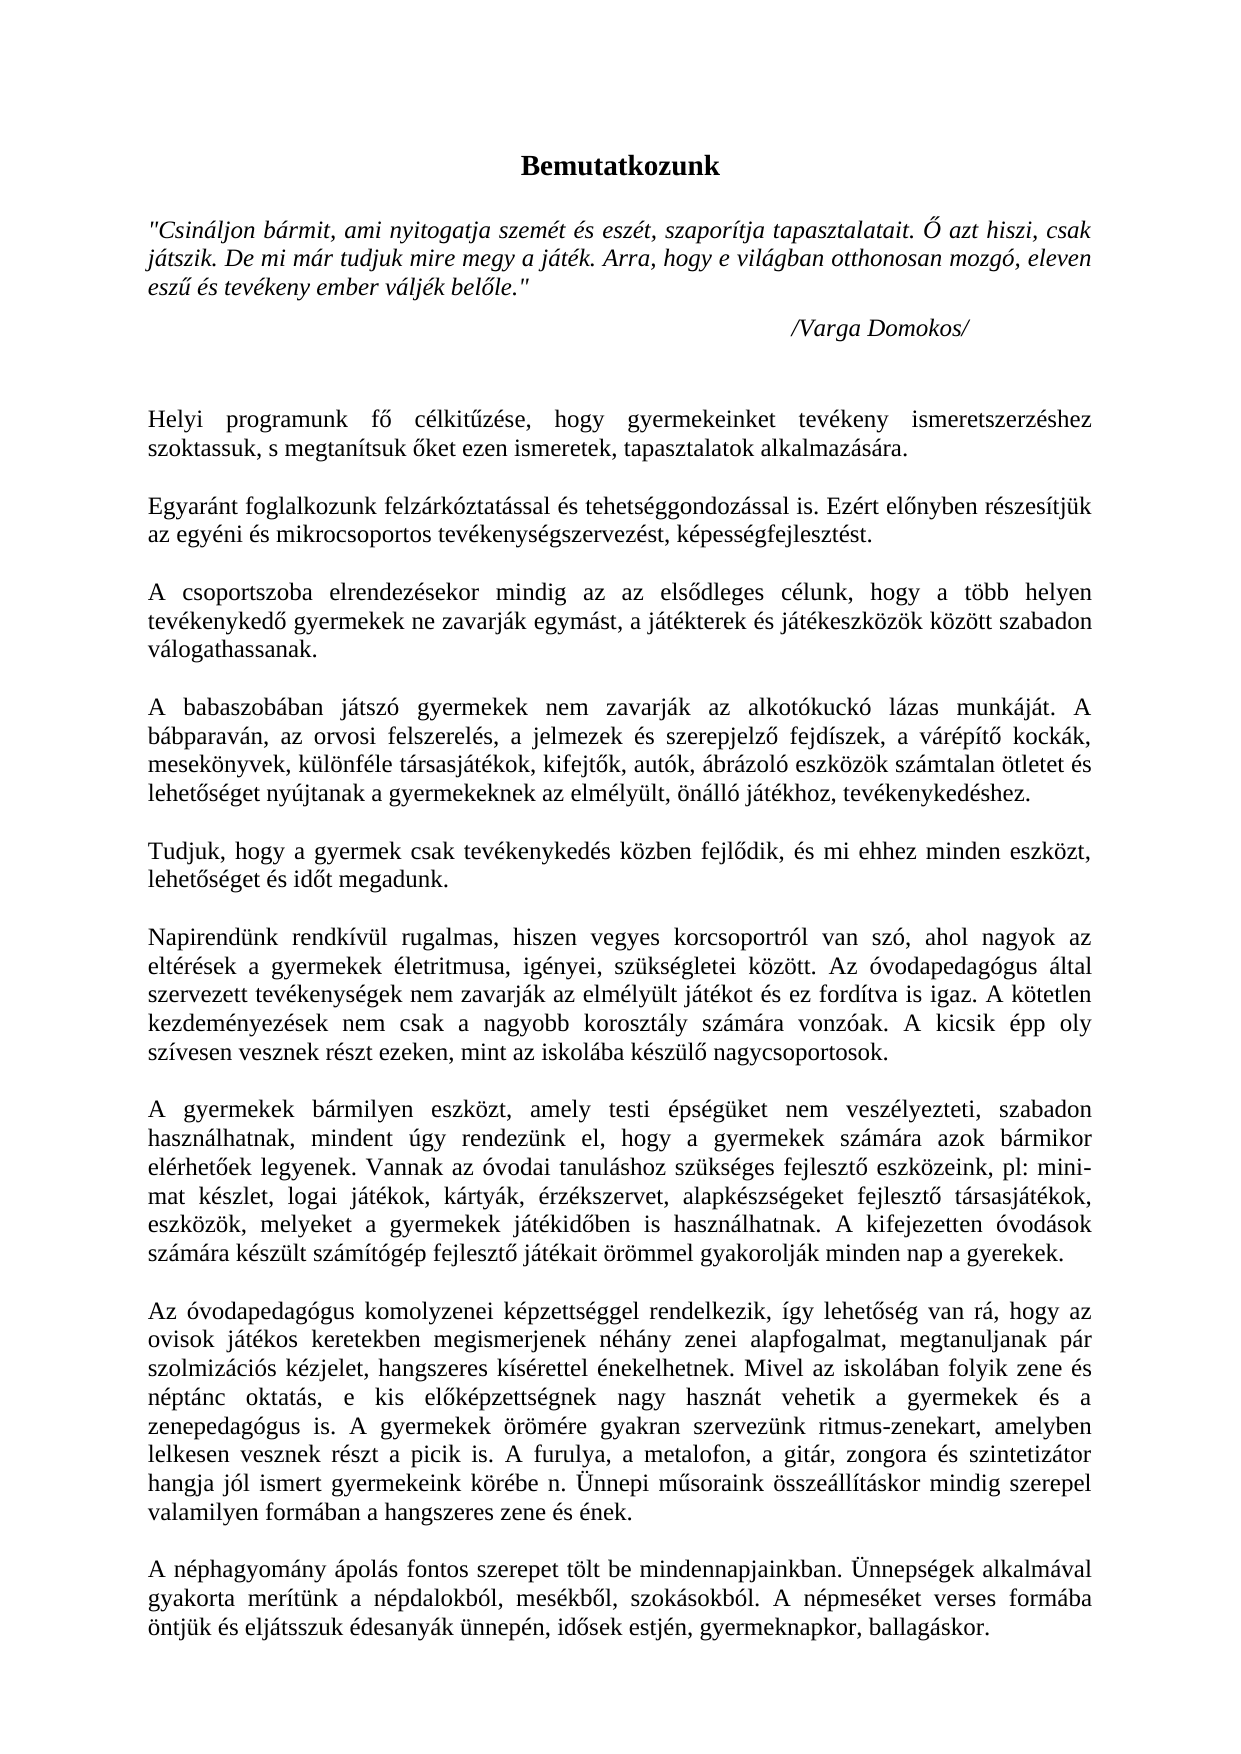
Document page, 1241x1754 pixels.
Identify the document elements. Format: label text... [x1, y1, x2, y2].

text "Csináljon bármit, ami nyitogatja szemét és eszét, szaporítja tapasztalatait. Ő azt hiszi, csak játszik. De mi már tudjuk mire megy a játék. Arra, hogy e világban otthonosan mozgó, eleven eszű és tevékeny ember váljék belőle." [148, 215, 1093, 301]
text A néphagyomány ápolás fontos szerepet tölt be mindennapjainkban. Ünnepségek alkalmával gyakorta merítünk a népdalokból, mesékből, szokásokból. A népmeséket verses formába öntjük és eljátsszuk édesanyák ünnepén, idősek estjén, gyermeknapkor, ballagáskor. [148, 1554, 1093, 1641]
text Helyi programunk fő célkitűzése, hogy gyermekeinket tevékeny ismeretszerzéshez szoktassuk, s megtanítsuk őket ezen ismeretek, tapasztalatok alkalmazására. [148, 404, 1093, 462]
text Napirendünk rendkívül rugalmas, hiszen vegyes korcsoportról van szó, ahol nagyok az eltérések a gyermekek életritmusa, igényei, szükségletei között. Az óvodapedagógus által szervezett tevékenységek nem zavarják az elmélyült játékot és ez fordítva is igaz. A kötetlen kezdeményezések nem csak a nagyobb korosztály számára vonzóak. A kicsik épp oly szívesen vesznek részt ezeken, mint az iskolába készülő nagycsoportosok. [148, 922, 1093, 1066]
text Tudjuk, hogy a gyermek csak tevékenykedés közben fejlődik, és mi ehhez minden eszközt, lehetőséget és időt megadunk. [148, 836, 1093, 893]
text A gyermekek bármilyen eszközt, amely testi épségüket nem veszélyezteti, szabadon használhatnak, mindent úgy rendezünk el, hogy a gyermekek számára azok bármikor elérhetőek legyenek. Vannak az óvodai tanuláshoz szükséges fejlesztő eszközeink, pl: mini-mat készlet, logai játékok, kártyák, érzékszervet, alapkészségeket fejlesztő társasjátékok, eszközök, melyeket a gyermekek játékidőben is használhatnak. A kifejezetten óvodások számára készült számítógép fejlesztő játékait örömmel gyakorolják minden nap a gyerekek. [148, 1094, 1093, 1267]
text A csoportszoba elrendezésekor mindig az az elsődleges célunk, hogy a több helyen tevékenykedő gyermekek ne zavarják egymást, a játékterek és játékeszközök között szabadon válogathassanak. [148, 577, 1093, 663]
text Bemutatkozunk [148, 148, 1093, 181]
text Egyaránt foglalkozunk felzárkóztatással és tehetséggondozással is. Ezért előnyben részesítjük az egyéni és mikrocsoportos tevékenységszervezést, képességfejlesztést. [148, 491, 1093, 548]
text Az óvodapedagógus komolyzenei képzettséggel rendelkezik, így lehetőség van rá, hogy az ovisok játékos keretekben megismerjenek néhány zenei alapfogalmat, megtanuljanak pár szolmizációs kézjelet, hangszeres kísérettel énekelhetnek. Mivel az iskolában folyik zene és néptánc oktatás, e kis előképzettségnek nagy hasznát vehetik a gyermekek és a zenepedagógus is. A gyermekek örömére gyakran szervezünk ritmus-zenekart, amelyben lelkesen vesznek részt a picik is. A furulya, a metalofon, a gitár, zongora és szintetizátor hangja jól ismert gyermekeink körébe n. Ünnepi műsoraink összeállításkor mindig szerepel valamilyen formában a hangszeres zene és ének. [148, 1296, 1093, 1526]
text A babaszobában játszó gyermekek nem zavarják az alkotókuckó lázas munkáját. A bábparaván, az orvosi felszerelés, a jelmezek és szerepjelző fejdíszek, a várépítő kockák, mesekönyvek, különféle társasjátékok, kifejtők, autók, ábrázoló eszközök számtalan ötletet és lehetőséget nyújtanak a gyermekeknek az elmélyült, önálló játékhoz, tevékenykedéshez. [148, 692, 1093, 807]
text /Varga Domokos/ [148, 313, 1093, 342]
